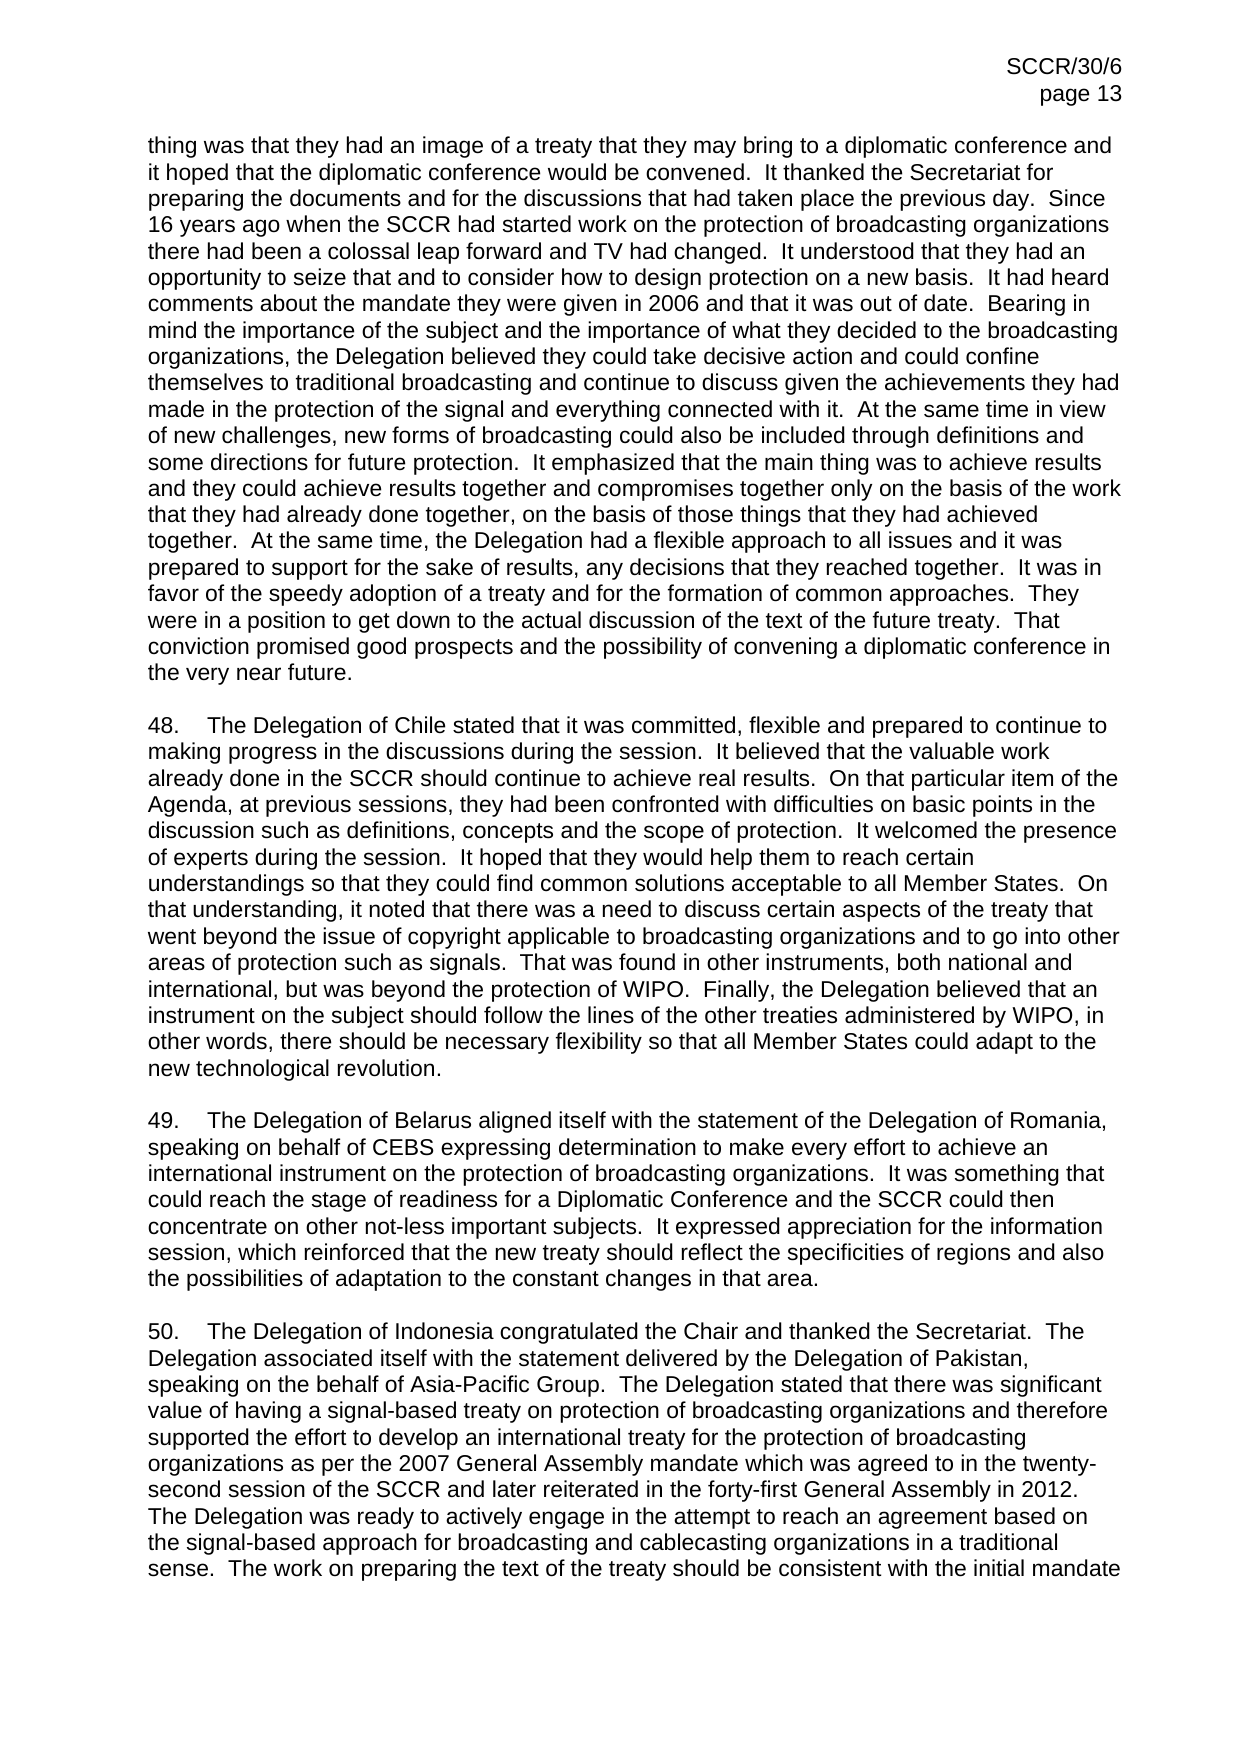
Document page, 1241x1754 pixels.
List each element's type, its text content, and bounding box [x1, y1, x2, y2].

list The Delegation of Belarus aligned itself with the statement of the Delegation of Romania, speaking on behalf of CEBS expressing determination to make every effort to achieve an international instrument on the protection of broadcasting organizations. It was something that could reach the stage of readiness for a Diplomatic Conference and the SCCR could then concentrate on other not-less important subjects. It expressed appreciation for the information session, which reinforced that the new treaty should reflect the specificities of regions and also the possibilities of adaptation to the constant changes in that area. [148, 1107, 1122, 1292]
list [148, 132, 1122, 686]
list The Delegation of Chile stated that it was committed, flexible and prepared to continue to making progress in the discussions during the session. It believed that the valuable work already done in the SCCR should continue to achieve real results. On that particular item of the Agenda, at previous sessions, they had been confronted with difficulties on basic points in the discussion such as definitions, concepts and the scope of protection. It welcomed the presence of experts during the session. It hoped that they would help them to reach certain understandings so that they could find common solutions acceptable to all Member States. On that understanding, it noted that there was a need to discuss certain aspects of the treaty that went beyond the issue of copyright applicable to broadcasting organizations and to go into other areas of protection such as signals. That was found in other instruments, both national and international, but was beyond the protection of WIPO. Finally, the Delegation believed that an instrument on the subject should follow the lines of the other treaties administered by WIPO, in other words, there should be necessary flexibility so that all Member States could adapt to the new technological revolution. [148, 712, 1122, 1081]
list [148, 1318, 1122, 1582]
